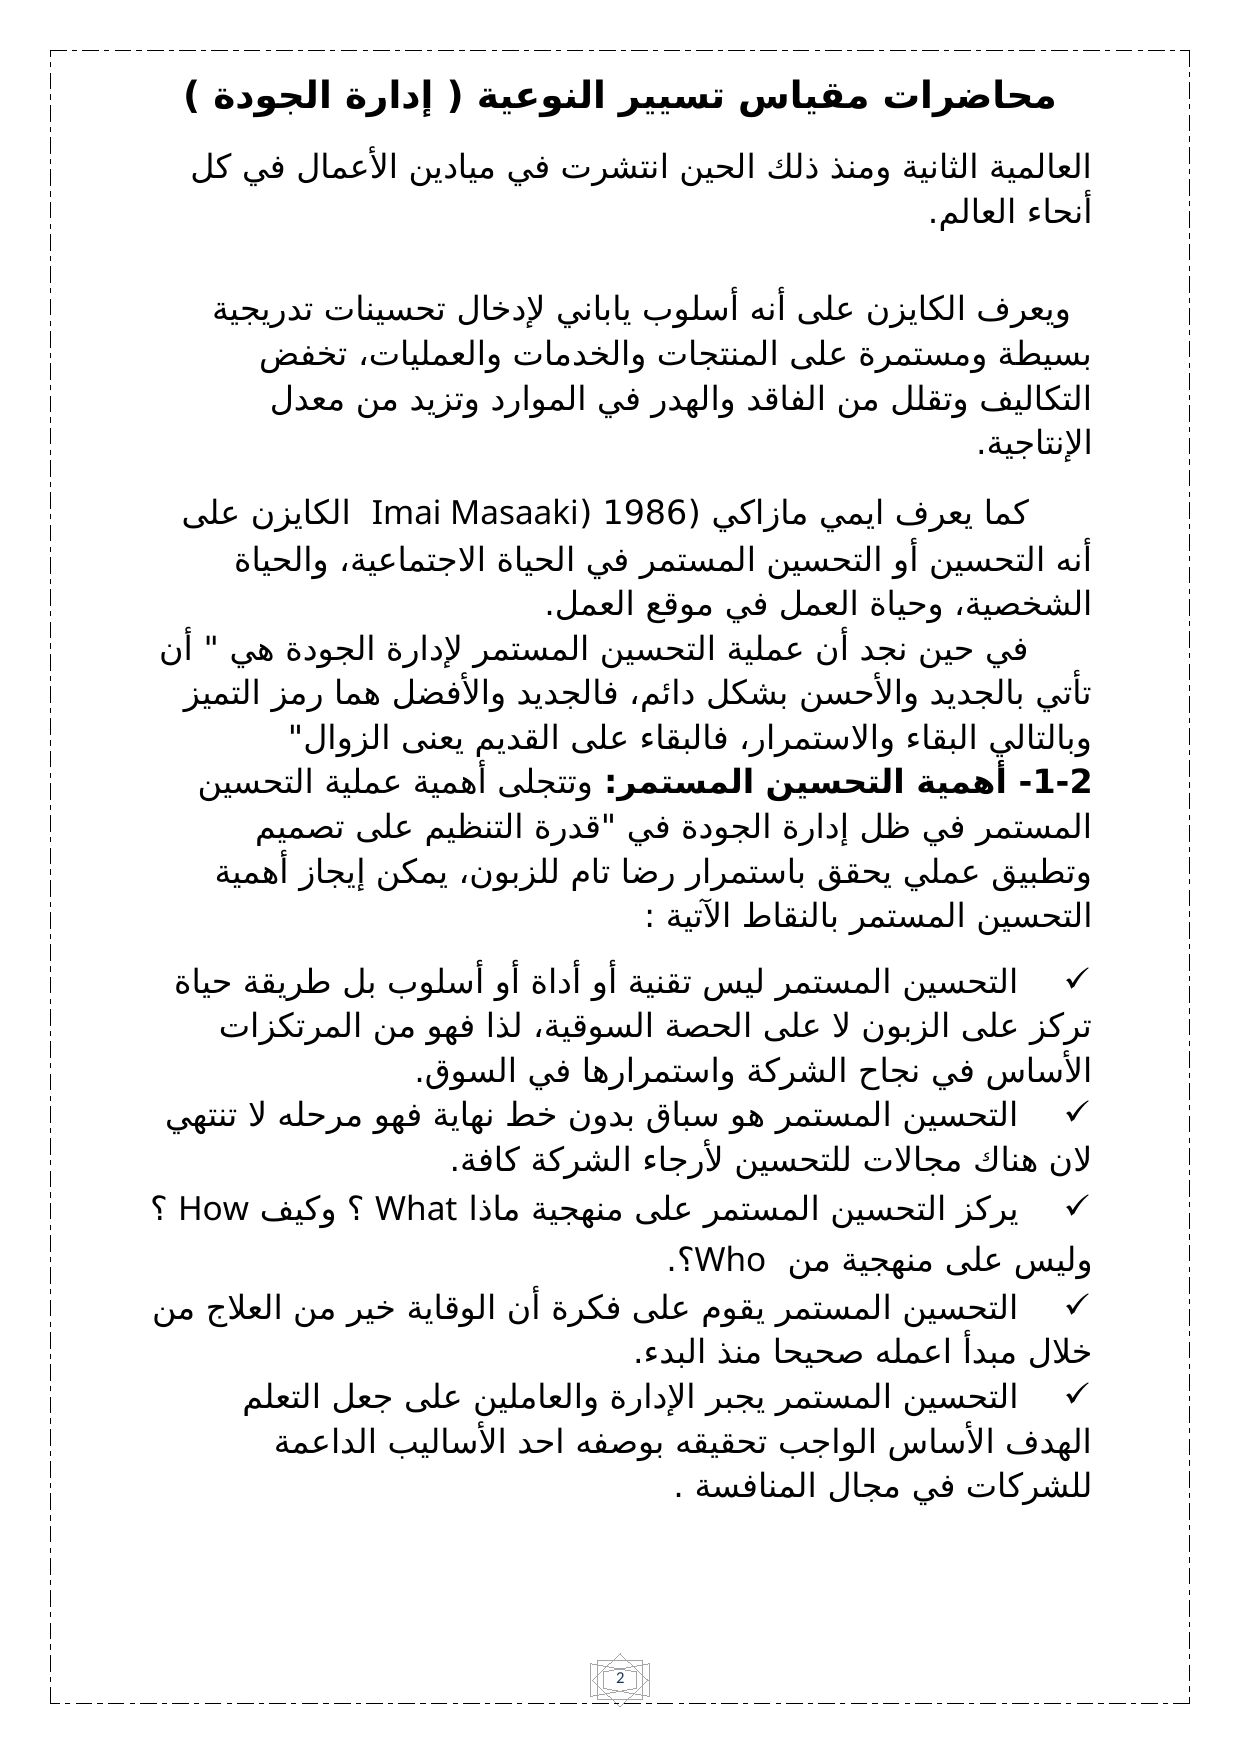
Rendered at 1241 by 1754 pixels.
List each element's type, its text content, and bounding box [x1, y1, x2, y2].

text ويعرف الكايزن على أنه أسلوب ياباني لإدخال تحسينات تدريجية بسيطة ومستمرة على المنتجات والخدمات والعمليات، تخفض التكاليف وتقلل من الفاقد والهدر في الموارد وتزيد من معدل الإنتاجية. [147, 290, 1093, 462]
list التحسين المستمر هو سباق بدون خط نهاية فهو مرحله لا تنتهي لان هناك مجالات للتحسين لأرجاء الشركة كافة. [147, 1096, 1093, 1179]
text كما يعرف ايمي مازاكي (1986 (Imai Masaaki الكايزن على أنه التحسين أو التحسين المستمر في الحياة الاجتماعية، والحياة الشخصية، وحياة العمل في موقع العمل. في حين نجد أن عملية التحسين المستمر لإدارة الجودة هي " أن تأتي بالجديد والأحسن بشكل دائم، فالجديد والأفضل هما رمز التميز وبالتالي البقاء والاستمرار، فالبقاء على القديم يعنى الزوال" 1-2- أهمية التحسين المستمر: وتتجلى أهمية عملية التحسين المستمر في ظل إدارة الجودة في "قدرة التنظيم على تصميم وتطبيق عملي يحقق باستمرار رضا تام للزبون، يمكن إيجاز أهمية التحسين المستمر بالنقاط الآتية : [147, 489, 1093, 936]
list يركز التحسين المستمر على منهجية ماذا What ؟ وكيف How ؟ وليس على منهجية من Who؟. [147, 1185, 1093, 1282]
list التحسين المستمر يقوم على فكرة أن الوقاية خير من العلاج من خلال مبدأ اعمله صحيحا منذ البدء. [147, 1288, 1093, 1372]
list التحسين المستمر ليس تقنية أو أداة أو أسلوب بل طريقة حياة تركز على الزبون لا على الحصة السوقية، لذا فهو من المرتكزات الأساس في نجاح الشركة واستمرارها في السوق. [147, 962, 1093, 1090]
list التحسين المستمر يجبر الإدارة والعاملين على جعل التعلم الهدف الأساس الواجب تحقيقه بوصفه احد الأساليب الداعمة للشركات في مجال المنافسة . [147, 1378, 1093, 1506]
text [147, 148, 1093, 265]
